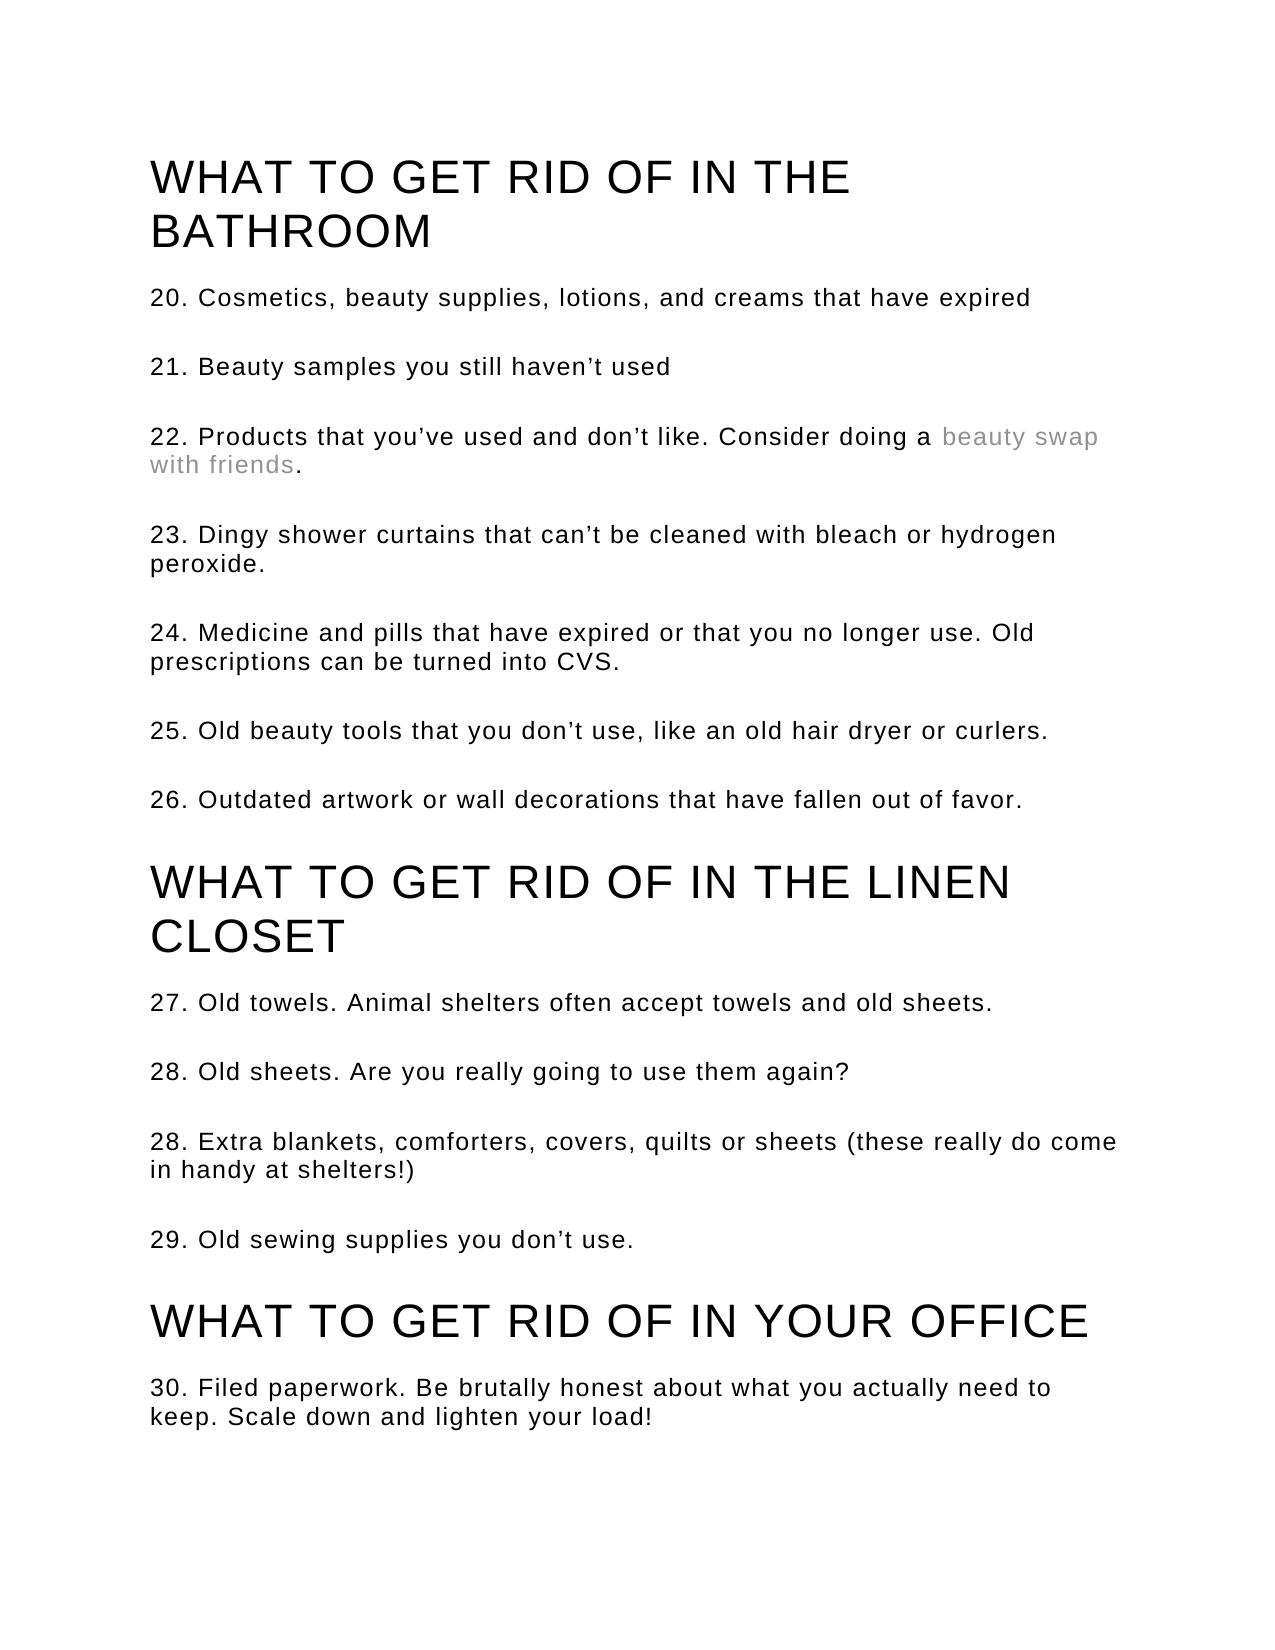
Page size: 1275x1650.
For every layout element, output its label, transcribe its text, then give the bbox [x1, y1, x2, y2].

text 28. Old sheets. Are you really going to use them again? [150, 1057, 1125, 1086]
text 26. Outdated artwork or wall decorations that have fallen out of favor. [150, 785, 1125, 814]
text 28. Extra blankets, comforters, covers, quilts or sheets (these really do come in handy at shelters!) [150, 1126, 1125, 1184]
text WHAT TO GET RID OF IN THE LINEN CLOSET [150, 855, 1125, 963]
text 27. Old towels. Animal shelters often accept towels and old sheets. [150, 988, 1125, 1016]
text 24. Medicine and pills that have expired or that you no longer use. Old prescriptions can be turned into CVS. [150, 618, 1125, 675]
text 20. Cosmetics, beauty supplies, lotions, and creams that have expired [150, 283, 1125, 312]
text 23. Dingy shower curtains that can’t be cleaned with bleach or hydrogen peroxide. [150, 520, 1125, 577]
text 22. Products that you’ve used and don’t like. Consider doing a beauty swap with friends. [150, 422, 1125, 479]
text WHAT TO GET RID OF IN YOUR OFFICE [150, 1294, 1125, 1348]
text 29. Old sewing supplies you don’t use. [150, 1224, 1125, 1253]
text 30. Filed paperwork. Be brutally honest about what you actually need to keep. Scale down and lighten your load! [150, 1373, 1125, 1430]
text 21. Beauty samples you still haven’t used [150, 352, 1125, 381]
text WHAT TO GET RID OF IN THE BATHROOM [150, 150, 1125, 258]
text 25. Old beauty tools that you don’t use, like an old hair dryer or curlers. [150, 716, 1125, 745]
